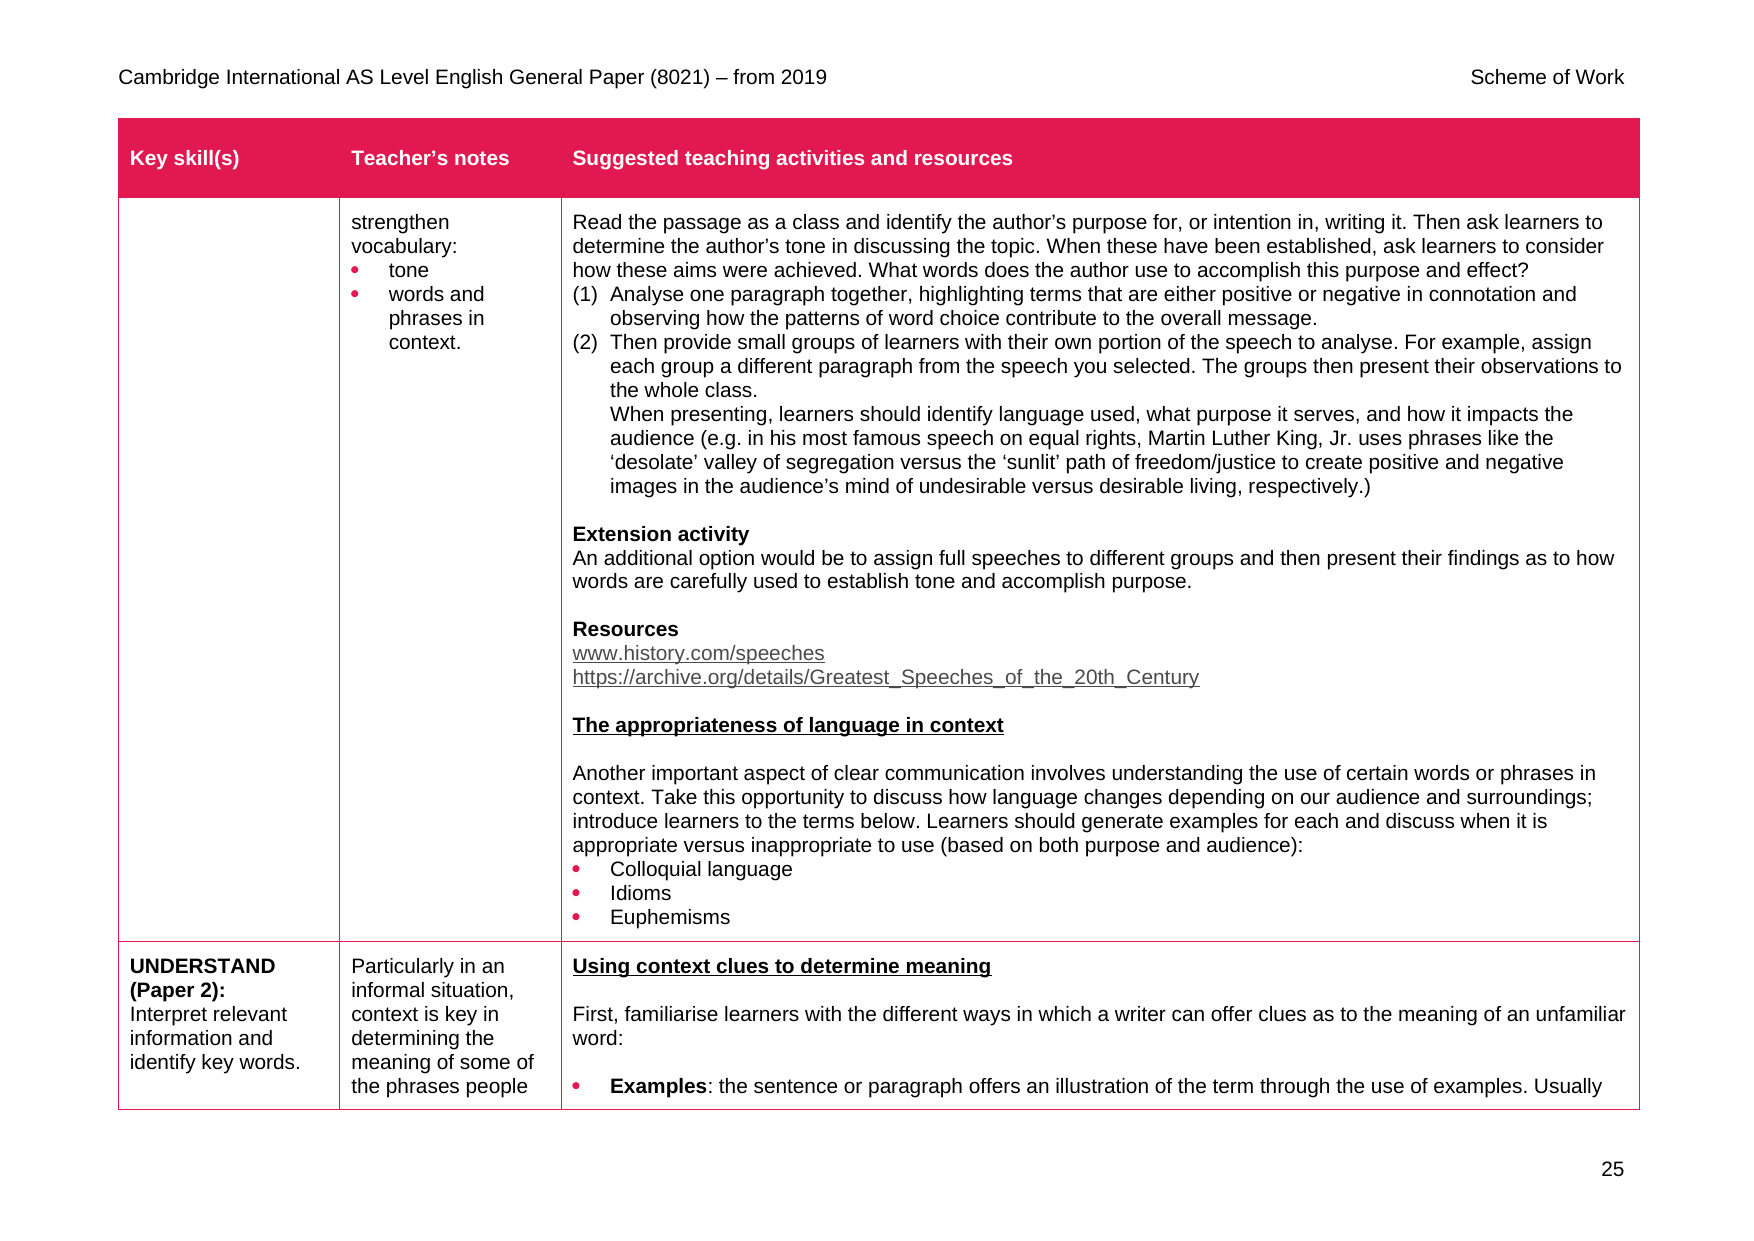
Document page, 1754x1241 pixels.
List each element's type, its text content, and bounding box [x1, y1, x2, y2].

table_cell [562, 198, 1639, 941]
table_header Teacher’s notes [340, 119, 561, 197]
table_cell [340, 198, 561, 941]
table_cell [562, 942, 1639, 1109]
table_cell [119, 942, 339, 1109]
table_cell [119, 198, 339, 941]
table_header Key skill(s) [119, 119, 339, 197]
table_header Suggested teaching activities and resources [562, 119, 1639, 197]
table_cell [340, 942, 561, 1109]
